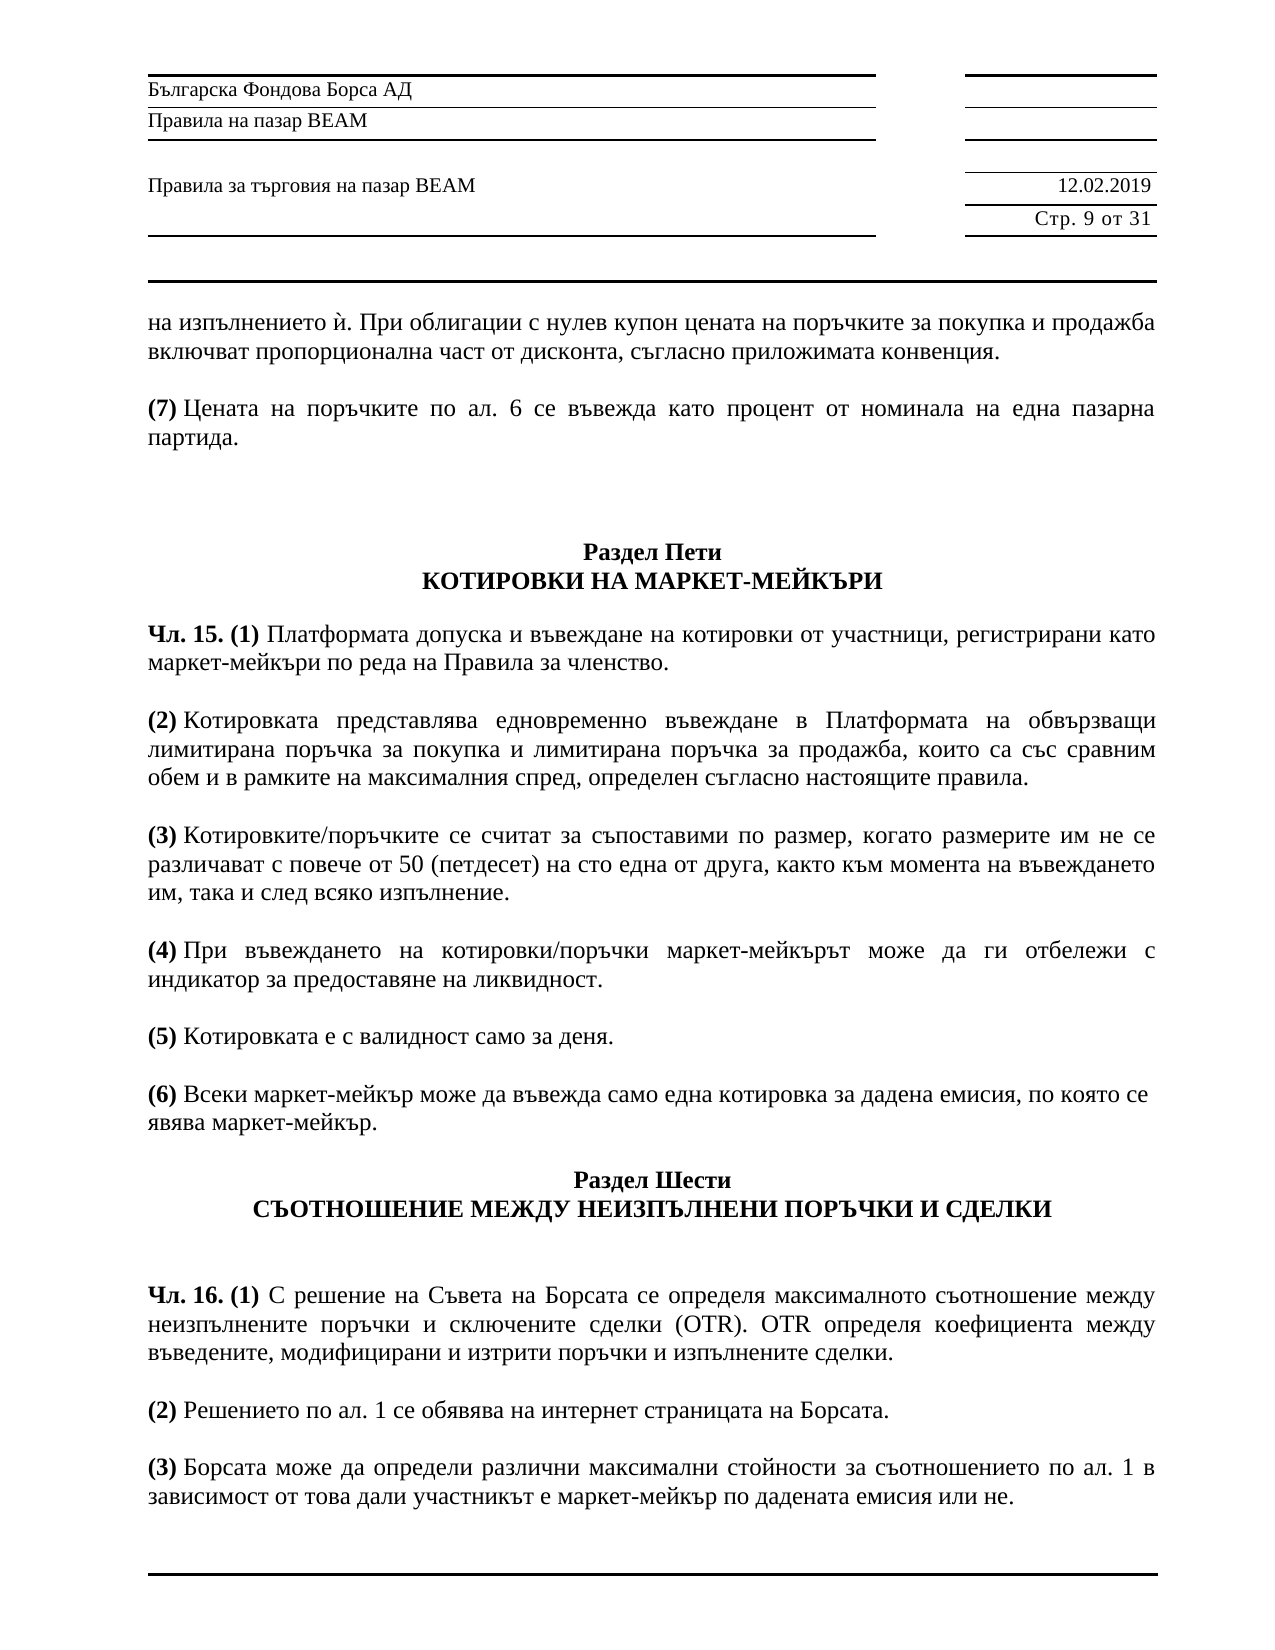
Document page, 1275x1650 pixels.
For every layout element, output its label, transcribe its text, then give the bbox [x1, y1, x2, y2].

list Всеки маркет-мейкър може да въвежда само една котировка за дадена емисия, по която се явява маркет-мейкър. [148, 1079, 1157, 1136]
list Цената на поръчките по ал. 6 се въвежда като процент от номинала на една пазарна партида. [148, 393, 1157, 451]
list СЪОТНОШЕНИЕ МЕЖДУ НЕИЗПЪЛНЕНИ ПОРЪЧКИ И СДЕЛКИ [148, 1194, 1157, 1222]
list Раздел Шести [148, 1165, 1157, 1194]
list (1) С решение на Съвета на Борсата се определя максималното съотношение между неизпълнените поръчки и сключените сделки (ОТR). OTR определя коефициента между въведените, модифицирани и изтрити поръчки и изпълнените сделки. [148, 1280, 1157, 1366]
list Решението по ал. 1 се обявява на интернет страницата на Борсата. [148, 1395, 1157, 1424]
list Борсата може да определи различни максимални стойности за съотношението по ал. 1 в зависимост от това дали участникът е маркет-мейкър по дадената емисия или не. [148, 1452, 1157, 1510]
list КОТИРОВКИ НА МАРКЕТ-МЕЙКЪРИ [148, 566, 1157, 594]
list (1) Платформата допуска и въвеждане на котировки от участници, регистрирани като маркет-мейкъри по реда на Правила за членство. [148, 619, 1157, 676]
list Котировките/поръчките се считат за съпоставими по размер, когато размерите им не се различават с повече от 50 (петдесет) на сто една от друга, както към момента на въвеждането им, така и след всяко изпълнение. [148, 820, 1157, 906]
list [148, 307, 1157, 364]
list Котировката е с валидност само за деня. [148, 1021, 1157, 1050]
list Котировката представлява едновременно въвеждане в Платформата на обвързващи лимитирана поръчка за покупка и лимитирана поръчка за продажба, които са със сравним обем и в рамките на максималния спред, определен съгласно настоящите правила. [148, 705, 1157, 791]
list Раздел Пети [148, 537, 1157, 566]
list При въвеждането на котировки/поръчки маркет-мейкърът може да ги отбележи с индикатор за предоставяне на ликвидност. [148, 935, 1157, 992]
